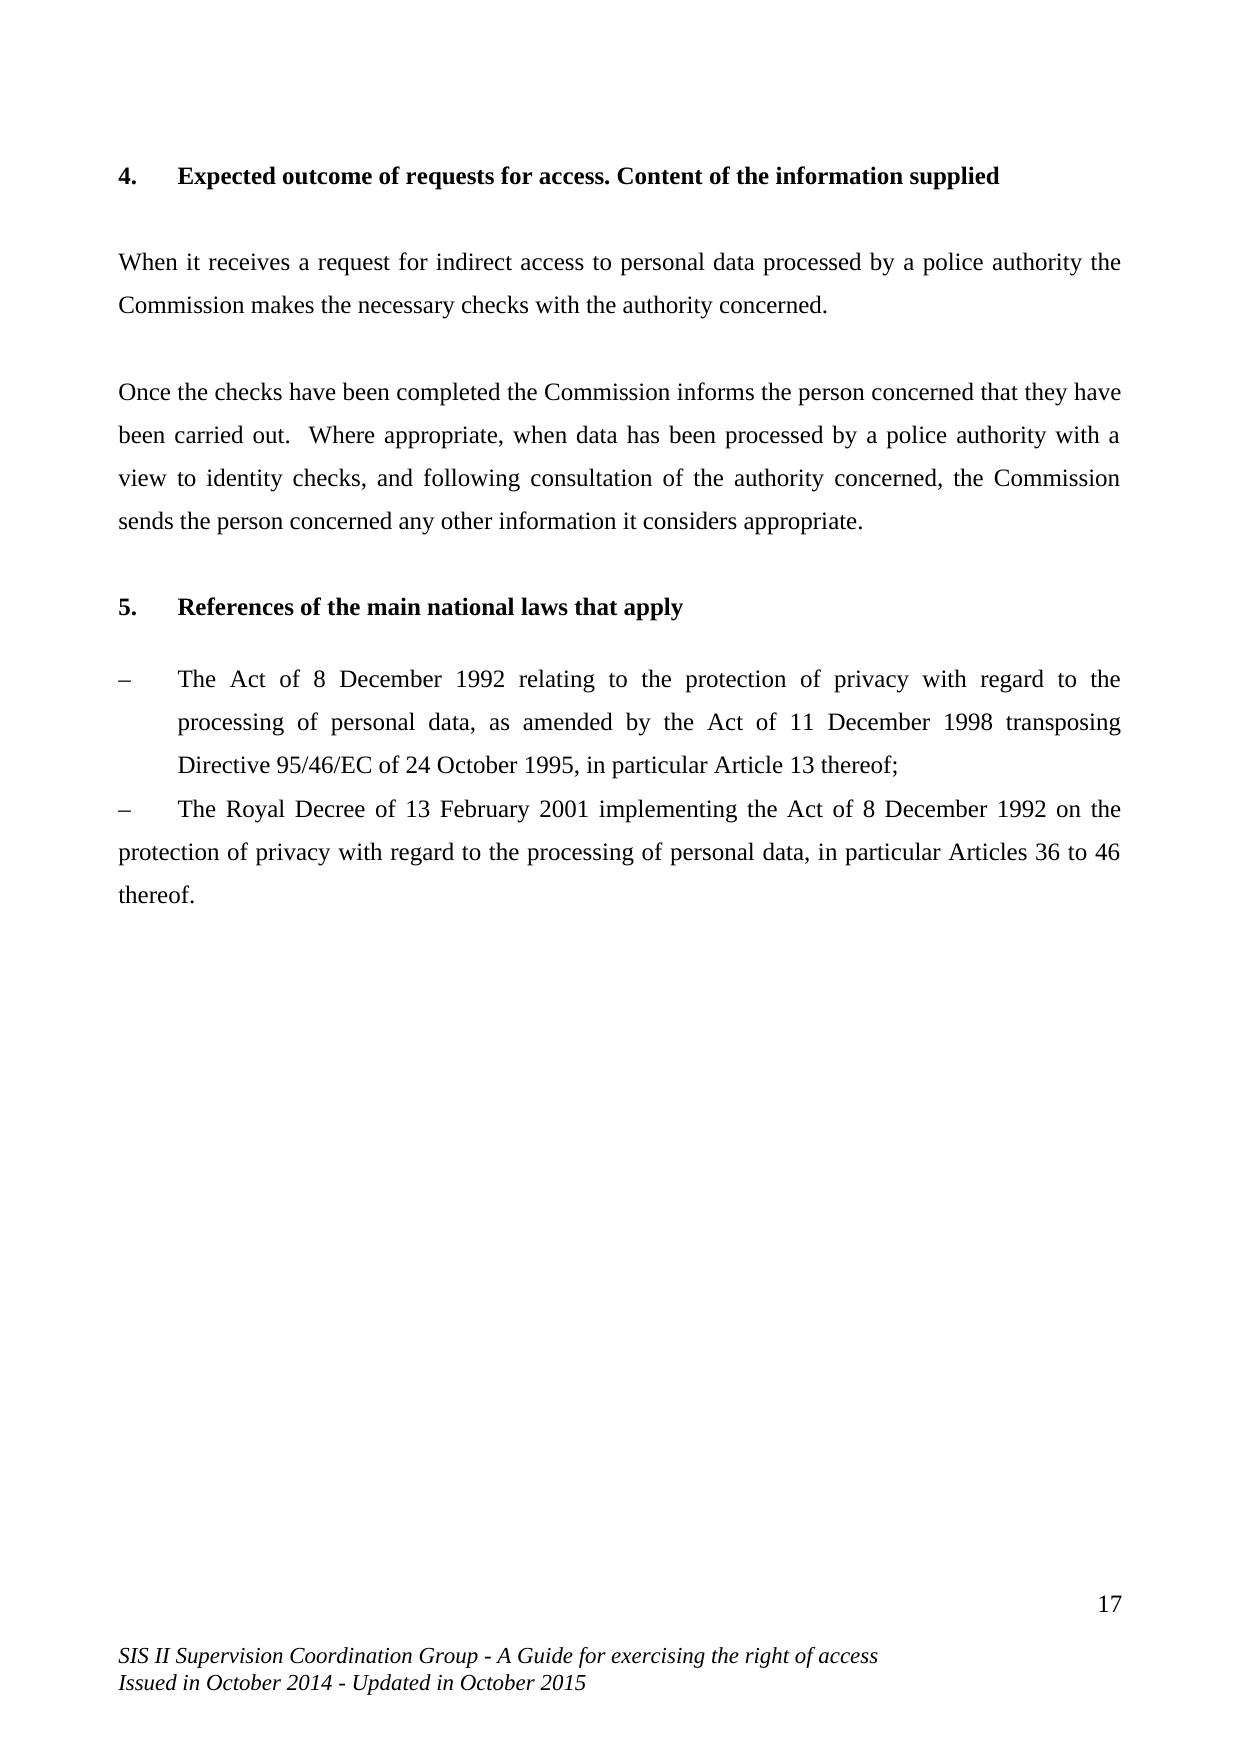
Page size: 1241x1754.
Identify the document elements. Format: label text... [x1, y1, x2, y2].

text 5. References of the main national laws that apply [118, 592, 1122, 621]
text – The Act of 8 December 1992 relating to the protection of privacy with regard to the processing of personal data, as amended by the Act of 11 December 1998 transposing Directive 95/46/EC of 24 October 1995, in particular Article 13 thereof; [118, 664, 1122, 779]
text Once the checks have been completed the Commission informs the person concerned that they have been carried out. Where appropriate, when data has been processed by a police authority with a view to identity checks, and following consultation of the authority concerned, the Commission sends the person concerned any other information it considers appropriate. [118, 377, 1122, 535]
text 4. Expected outcome of requests for access. Content of the information supplied [118, 161, 1122, 190]
text – The Royal Decree of 13 February 2001 implementing the Act of 8 December 1992 on the protection of privacy with regard to the processing of personal data, in particular Articles 36 to 46 thereof. [118, 794, 1122, 909]
text When it receives a request for indirect access to personal data processed by a police authority the Commission makes the necessary checks with the authority concerned. [118, 247, 1122, 319]
